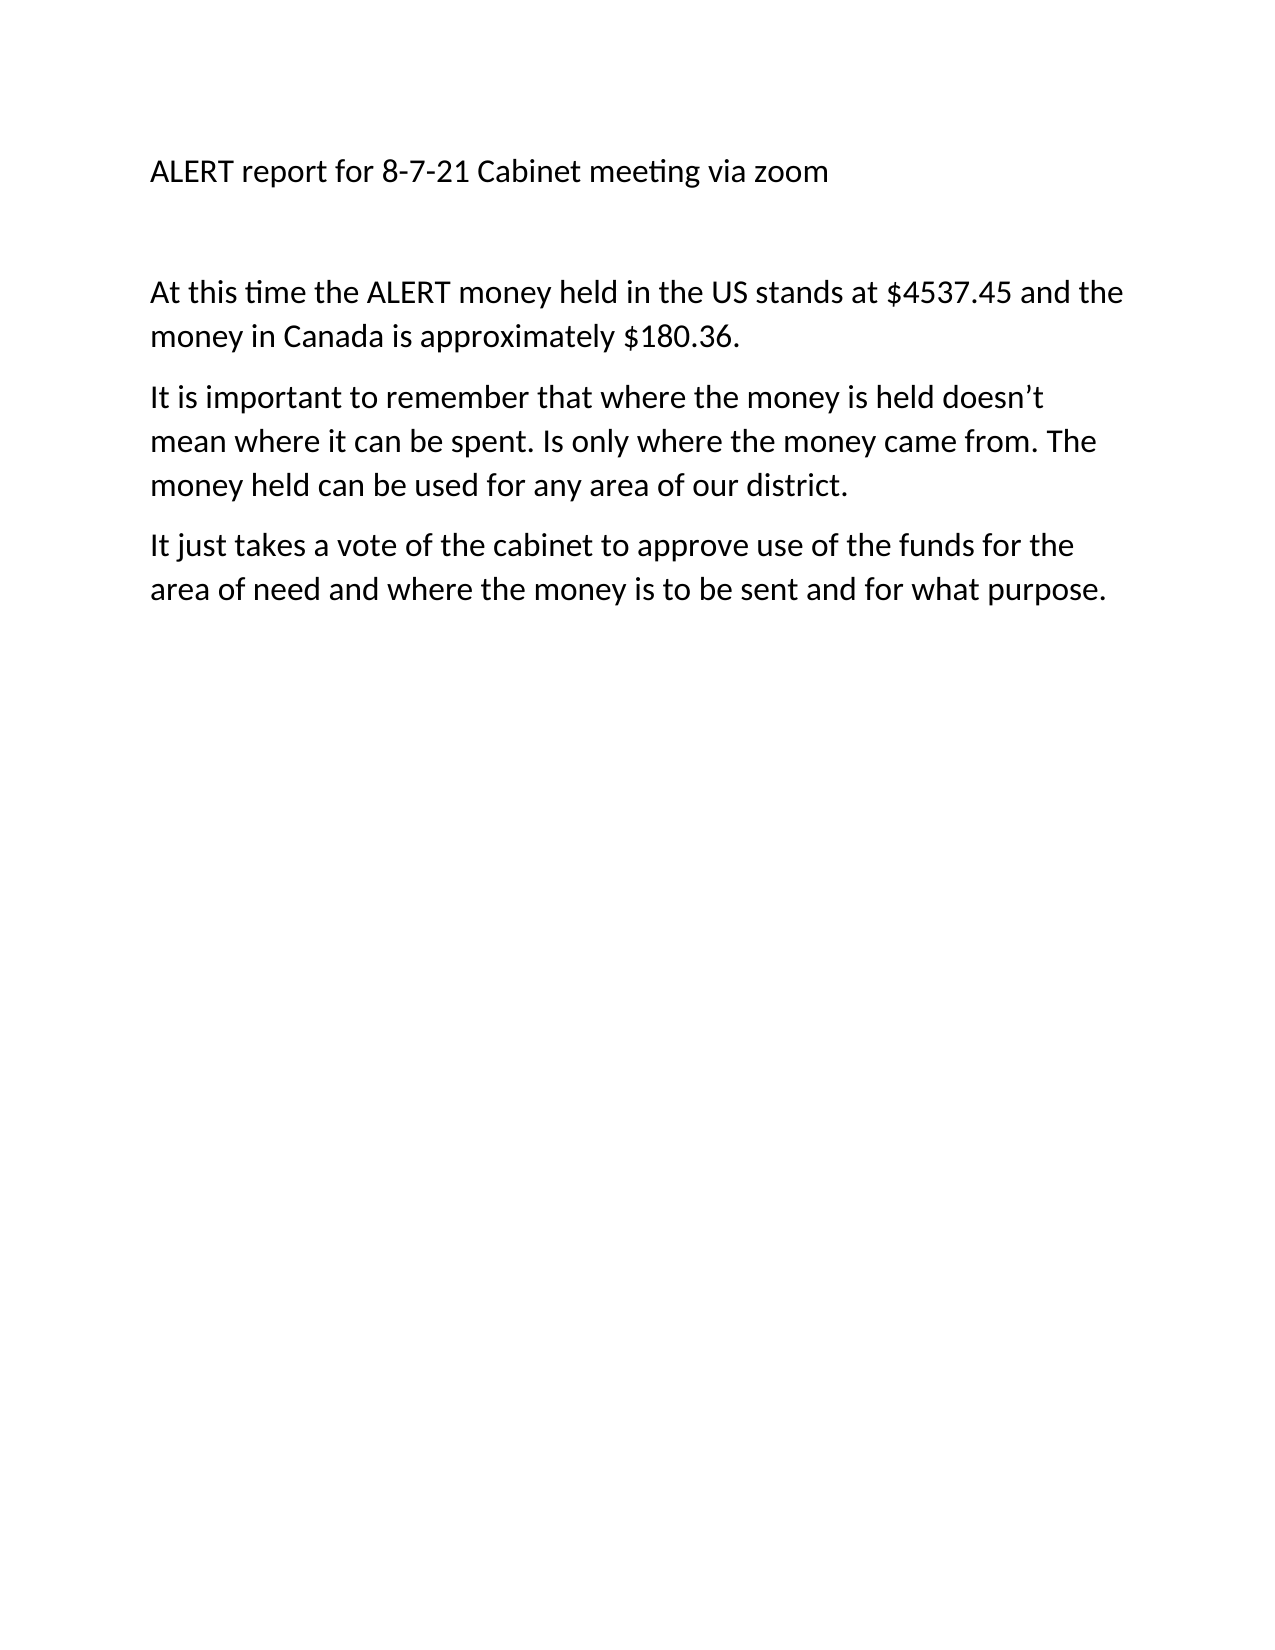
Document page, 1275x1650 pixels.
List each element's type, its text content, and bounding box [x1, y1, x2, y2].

text It just takes a vote of the cabinet to approve use of the funds for the area of need and where the money is to be sent and for what purpose. [150, 524, 1125, 609]
text ALERT report for 8-7-21 Cabinet meeting via zoom [150, 150, 1125, 191]
text At this time the ALERT money held in the US stands at $4537.45 and the money in Canada is approximately $180.36. [150, 271, 1125, 356]
text It is important to remember that where the money is held doesn’t mean where it can be spent. Is only where the money came from. The money held can be used for any area of our district. [150, 376, 1125, 504]
